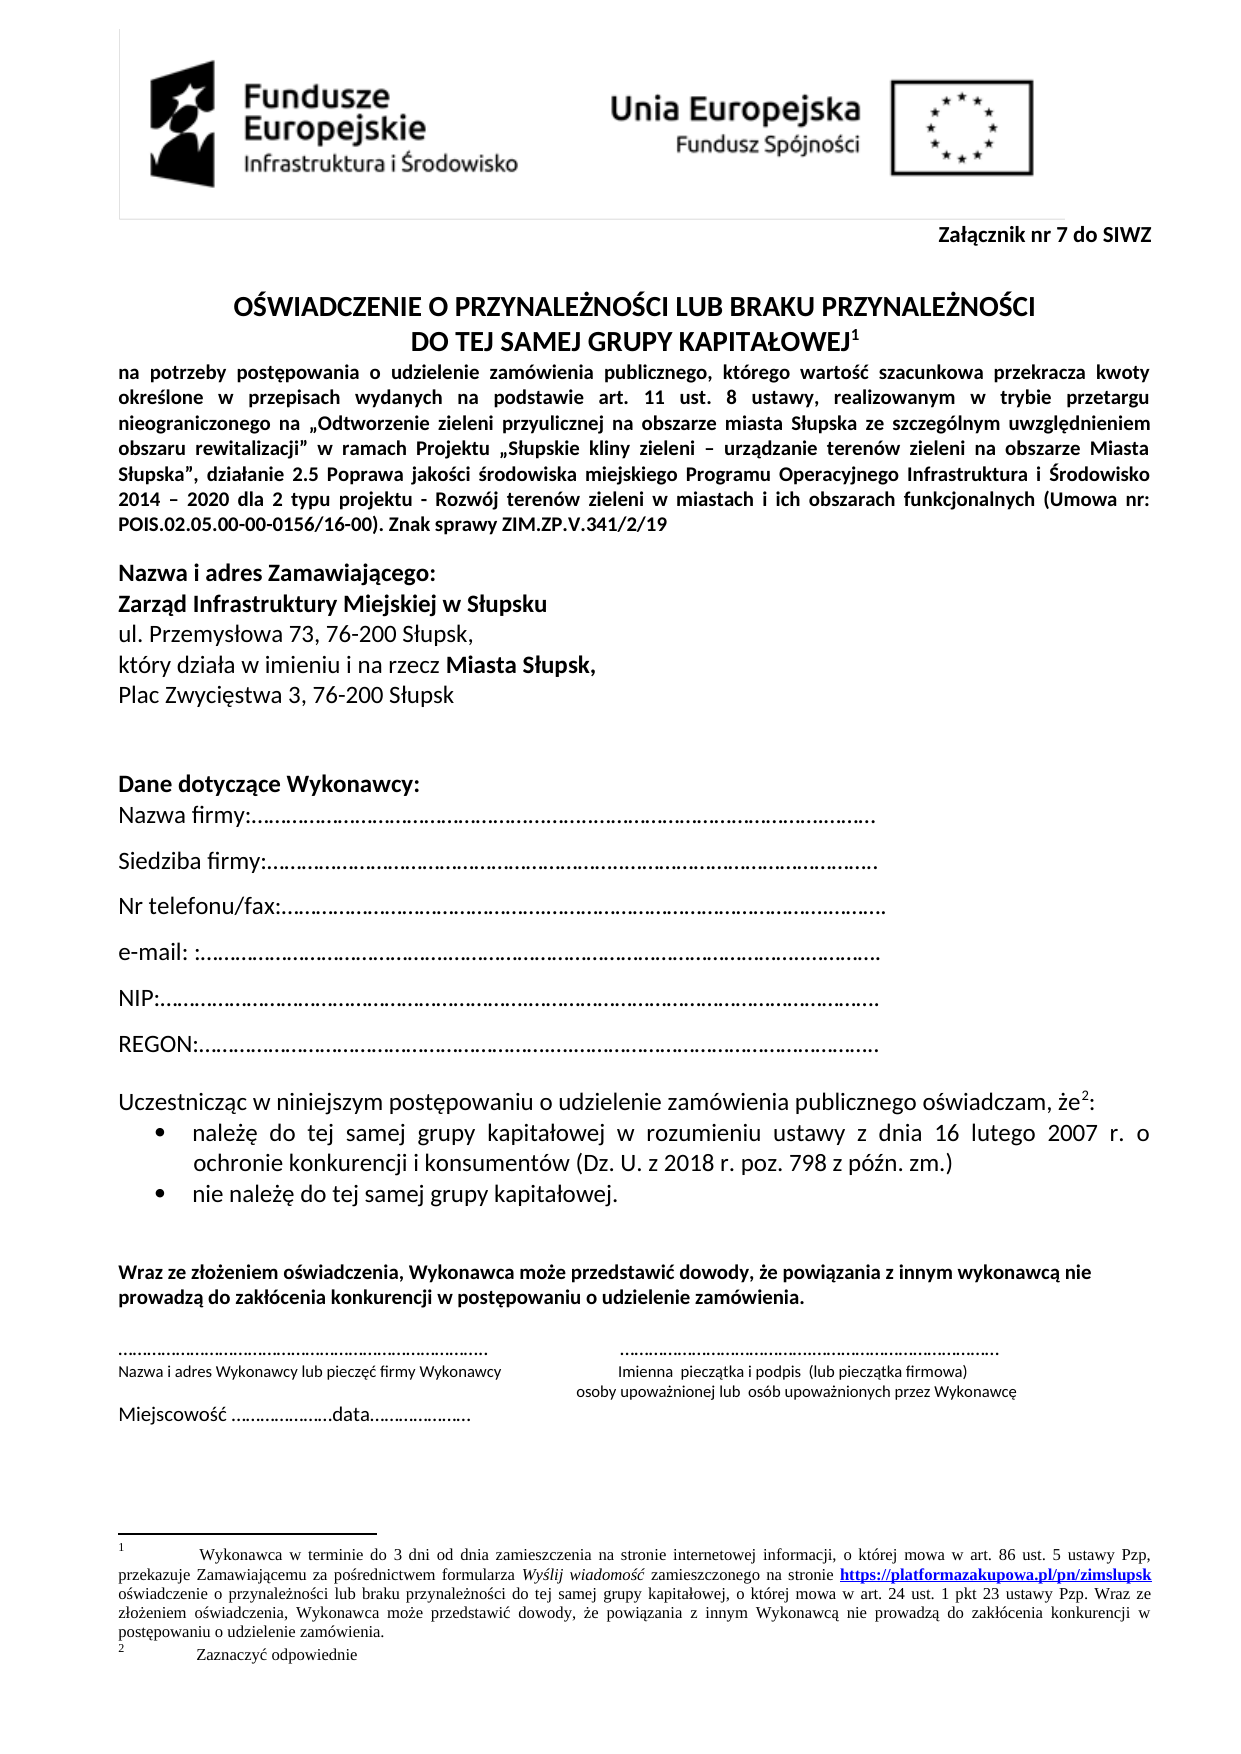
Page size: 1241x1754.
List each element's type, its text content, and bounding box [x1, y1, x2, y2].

text Nazwa i adres Zamawiającego: [118, 557, 1152, 588]
text Nr telefonu/fax:……………………………………….………………………………………….………. [118, 891, 1152, 921]
text ………………………………………………………………….. ………………………………….………………………………… [118, 1335, 1152, 1361]
text e-mail: :…………………………………….……………………………………………………..…………. [118, 936, 1152, 967]
list należę do tej samej grupy kapitałowej w rozumieniu ustawy z dnia 16 lutego 2007 r. o ochronie konkurencji i konsumentów (Dz. U. z 2018 r. poz. 798 z późn. zm.) [156, 1117, 1152, 1178]
text Siedziba firmy:……………………………………………………..…………………………………….. [118, 845, 1152, 875]
text ul. Przemysłowa 73, 76-200 Słupsk, [118, 618, 1152, 649]
text na potrzeby postępowania o udzielenie zamówienia publicznego, którego wartość szacunkowa przekracza kwoty określone w przepisach wydanych na podstawie art. 11 ust. 8 ustawy, realizowanym w trybie przetargu nieograniczonego na „Odtworzenie zieleni przyulicznej na obszarze miasta Słupska ze szczególnym uwzględnieniem obszaru rewitalizacji” w ramach Projektu „Słupskie kliny zieleni – urządzanie terenów zieleni na obszarze Miasta Słupska”, działanie 2.5 Poprawa jakości środowiska miejskiego Programu Operacyjnego Infrastruktura i Środowisko 2014 – 2020 dla 2 typu projektu - Rozwój terenów zieleni w miastach i ich obszarach funkcjonalnych (Umowa nr: POIS.02.05.00-00-0156/16-00). Znak sprawy ZIM.ZP.V.341/2/19 [118, 359, 1152, 537]
text Nazwa i adres Wykonawcy lub pieczęć firmy Wykonawcy Imienna pieczątka i podpis (lub pieczątka firmowa) osoby upoważnionej lub osób upoważnionych przez Wykonawcę [118, 1361, 1152, 1401]
text Załącznik nr 7 do SIWZ [193, 220, 1152, 248]
text Uczestnicząc w niniejszym postępowaniu o udzielenie zamówienia publicznego oświadczam, że: [118, 1086, 1152, 1117]
text Nazwa firmy:…………………………………………...……..………………………………….……… [118, 799, 1152, 829]
picture [118, 29, 1065, 221]
text Miejscowość …………………data………………… [118, 1401, 1152, 1427]
text Plac Zwycięstwa 3, 76-200 Słupsk [118, 679, 1152, 710]
text Zarząd Infrastruktury Miejskiej w Słupsku [118, 588, 1152, 618]
text OŚWIADCZENIE O PRZYNALEŻNOŚCI LUB BRAKU PRZYNALEŻNOŚCI [118, 288, 1152, 323]
text NIP:……………………………………………………….……………………………………………………. [118, 982, 1152, 1012]
text REGON:…………………………………………………….….…………………………………………….. [118, 1028, 1152, 1058]
text Dane dotyczące Wykonawcy: [118, 768, 1152, 799]
text który działa w imieniu i na rzecz Miasta Słupsk, [118, 649, 1152, 679]
text DO TEJ SAMEJ GRUPY KAPITAŁOWEJ [118, 323, 1152, 359]
list nie należę do tej samej grupy kapitałowej. [156, 1178, 1152, 1208]
text Wraz ze złożeniem oświadczenia, Wykonawca może przedstawić dowody, że powiązania z innym wykonawcą nie prowadzą do zakłócenia konkurencji w postępowaniu o udzielenie zamówienia. [118, 1259, 1152, 1310]
